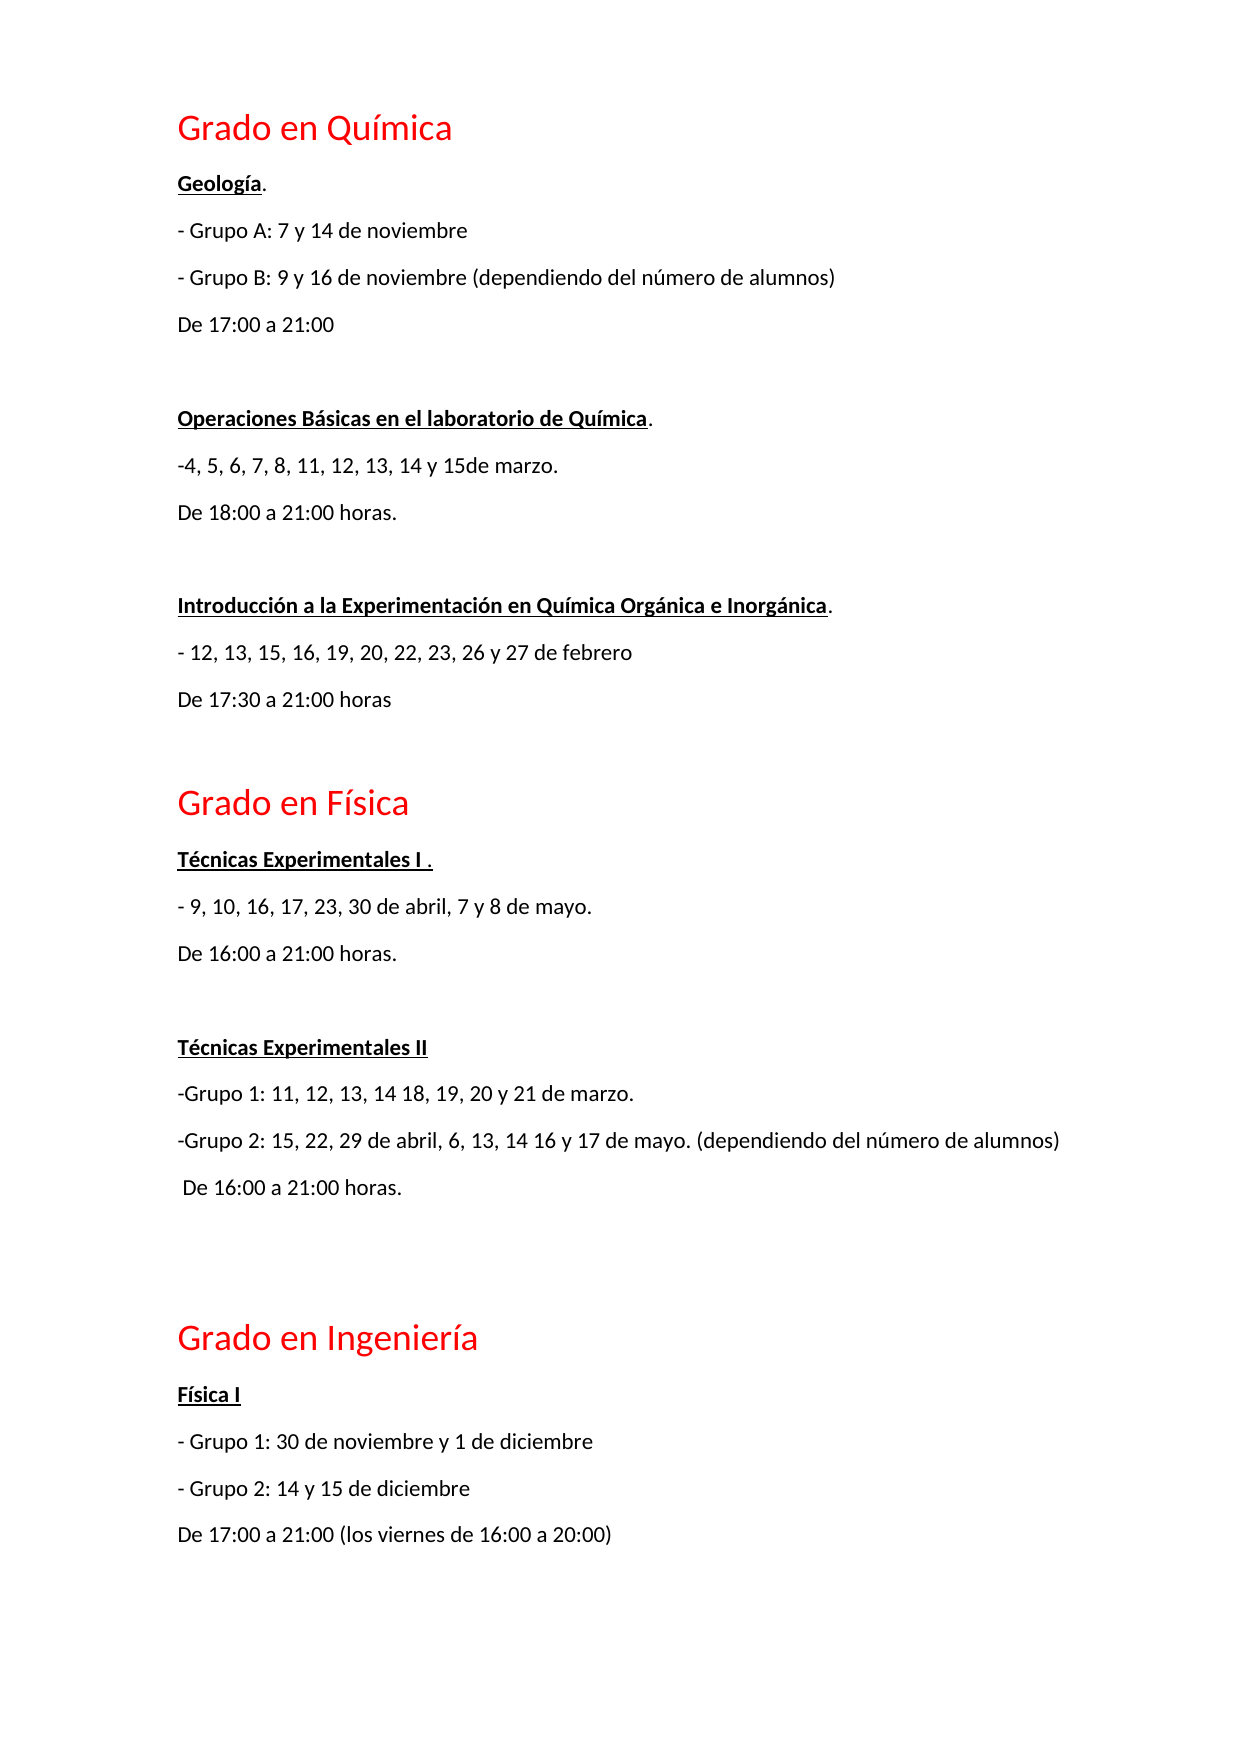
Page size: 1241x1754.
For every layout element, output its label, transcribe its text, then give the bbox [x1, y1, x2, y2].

text - Grupo 1: 30 de noviembre y 1 de diciembre [177, 1427, 1063, 1455]
text De 18:00 a 21:00 horas. [177, 498, 1063, 526]
text Física I [177, 1380, 1063, 1408]
text Técnicas Experimentales I . [177, 845, 1063, 873]
text -4, 5, 6, 7, 8, 11, 12, 13, 14 y 15de marzo. [177, 451, 1063, 479]
text De 17:00 a 21:00 [177, 310, 1063, 338]
text - Grupo A: 7 y 14 de noviembre [177, 216, 1063, 244]
text De 16:00 a 21:00 horas. [177, 1173, 1063, 1201]
text De 17:00 a 21:00 (los viernes de 16:00 a 20:00) [177, 1521, 1063, 1549]
text Operaciones Básicas en el laboratorio de Química. [177, 404, 1063, 432]
text - 12, 13, 15, 16, 19, 20, 22, 23, 26 y 27 de febrero [177, 638, 1063, 666]
text Grado en Química [177, 103, 1063, 149]
text - 9, 10, 16, 17, 23, 30 de abril, 7 y 8 de mayo. [177, 892, 1063, 920]
text -Grupo 1: 11, 12, 13, 14 18, 19, 20 y 21 de marzo. [177, 1079, 1063, 1107]
text Geología. [177, 169, 1063, 198]
text -Grupo 2: 15, 22, 29 de abril, 6, 13, 14 16 y 17 de mayo. (dependiendo del número de alumnos) [177, 1126, 1063, 1154]
text - Grupo B: 9 y 16 de noviembre (dependiendo del número de alumnos) [177, 263, 1063, 291]
text - Grupo 2: 14 y 15 de diciembre [177, 1474, 1063, 1502]
text De 16:00 a 21:00 horas. [177, 939, 1063, 967]
text Grado en Ingeniería [177, 1314, 1063, 1360]
text Introducción a la Experimentación en Química Orgánica e Inorgánica. [177, 591, 1063, 619]
text Grado en Física [177, 779, 1063, 825]
text De 17:30 a 21:00 horas [177, 685, 1063, 713]
text Técnicas Experimentales II [177, 1033, 1063, 1061]
